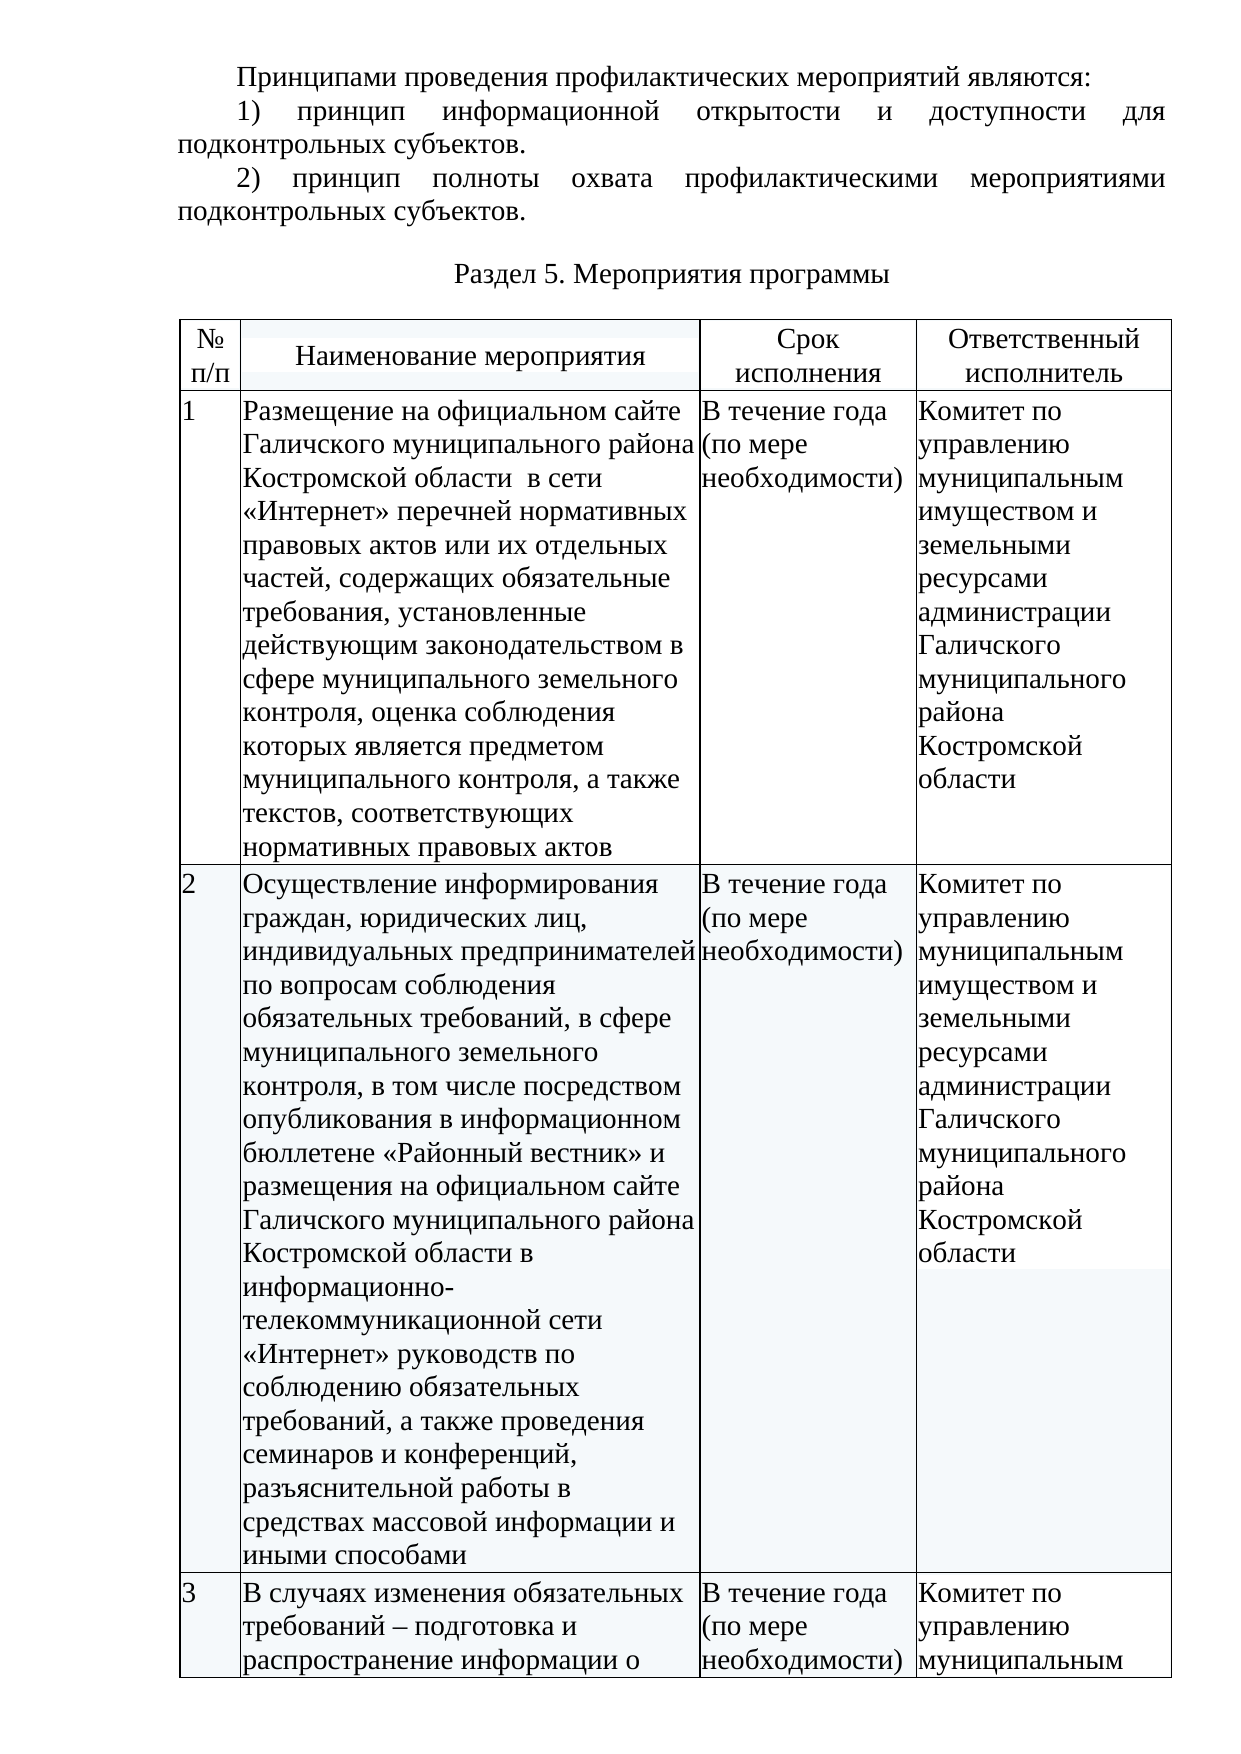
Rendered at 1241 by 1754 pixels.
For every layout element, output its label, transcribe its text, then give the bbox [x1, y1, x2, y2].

table_cell Комитет по управлению муниципальным имуществом и земельными ресурсами администрации Галичского муниципального района Костромской области [917, 865, 1171, 1572]
text Принципами проведения профилактических мероприятий являются: [177, 59, 1167, 93]
table_cell В течение года (по мере необходимости) [701, 391, 916, 864]
table_cell 3 [181, 1573, 240, 1677]
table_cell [701, 1573, 916, 1677]
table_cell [241, 1573, 699, 1677]
text 1) принцип информационной открытости и доступности для подконтрольных субъектов. [177, 93, 1167, 160]
text Раздел 5. Мероприятия программы [177, 256, 1167, 289]
table_cell Комитет по управлению муниципальным имуществом и земельными ресурсами администрации Галичского муниципального района Костромской области [917, 391, 1171, 864]
table_cell Осуществление информирования граждан, юридических лиц, индивидуальных предпринимателей по вопросам соблюдения обязательных требований, в сфере муниципального земельного контроля, в том числе посредством опубликования в информационном бюллетене «Районный вестник» и размещения на официальном сайте Галичского муниципального района Костромской области в информационно-телекоммуникационной сети «Интернет» руководств по соблюдению обязательных требований, а также проведения семинаров и конференций, разъяснительной работы в средствах массовой информации и иными способами [241, 865, 699, 1572]
table_cell 2 [181, 865, 240, 1572]
table_header Наименование мероприятия [241, 320, 699, 390]
table_cell 1 [181, 391, 240, 864]
text 2) принцип полноты охвата профилактическими мероприятиями подконтрольных субъектов. [177, 160, 1167, 227]
table_cell В течение года (по мере необходимости) [701, 865, 916, 1572]
